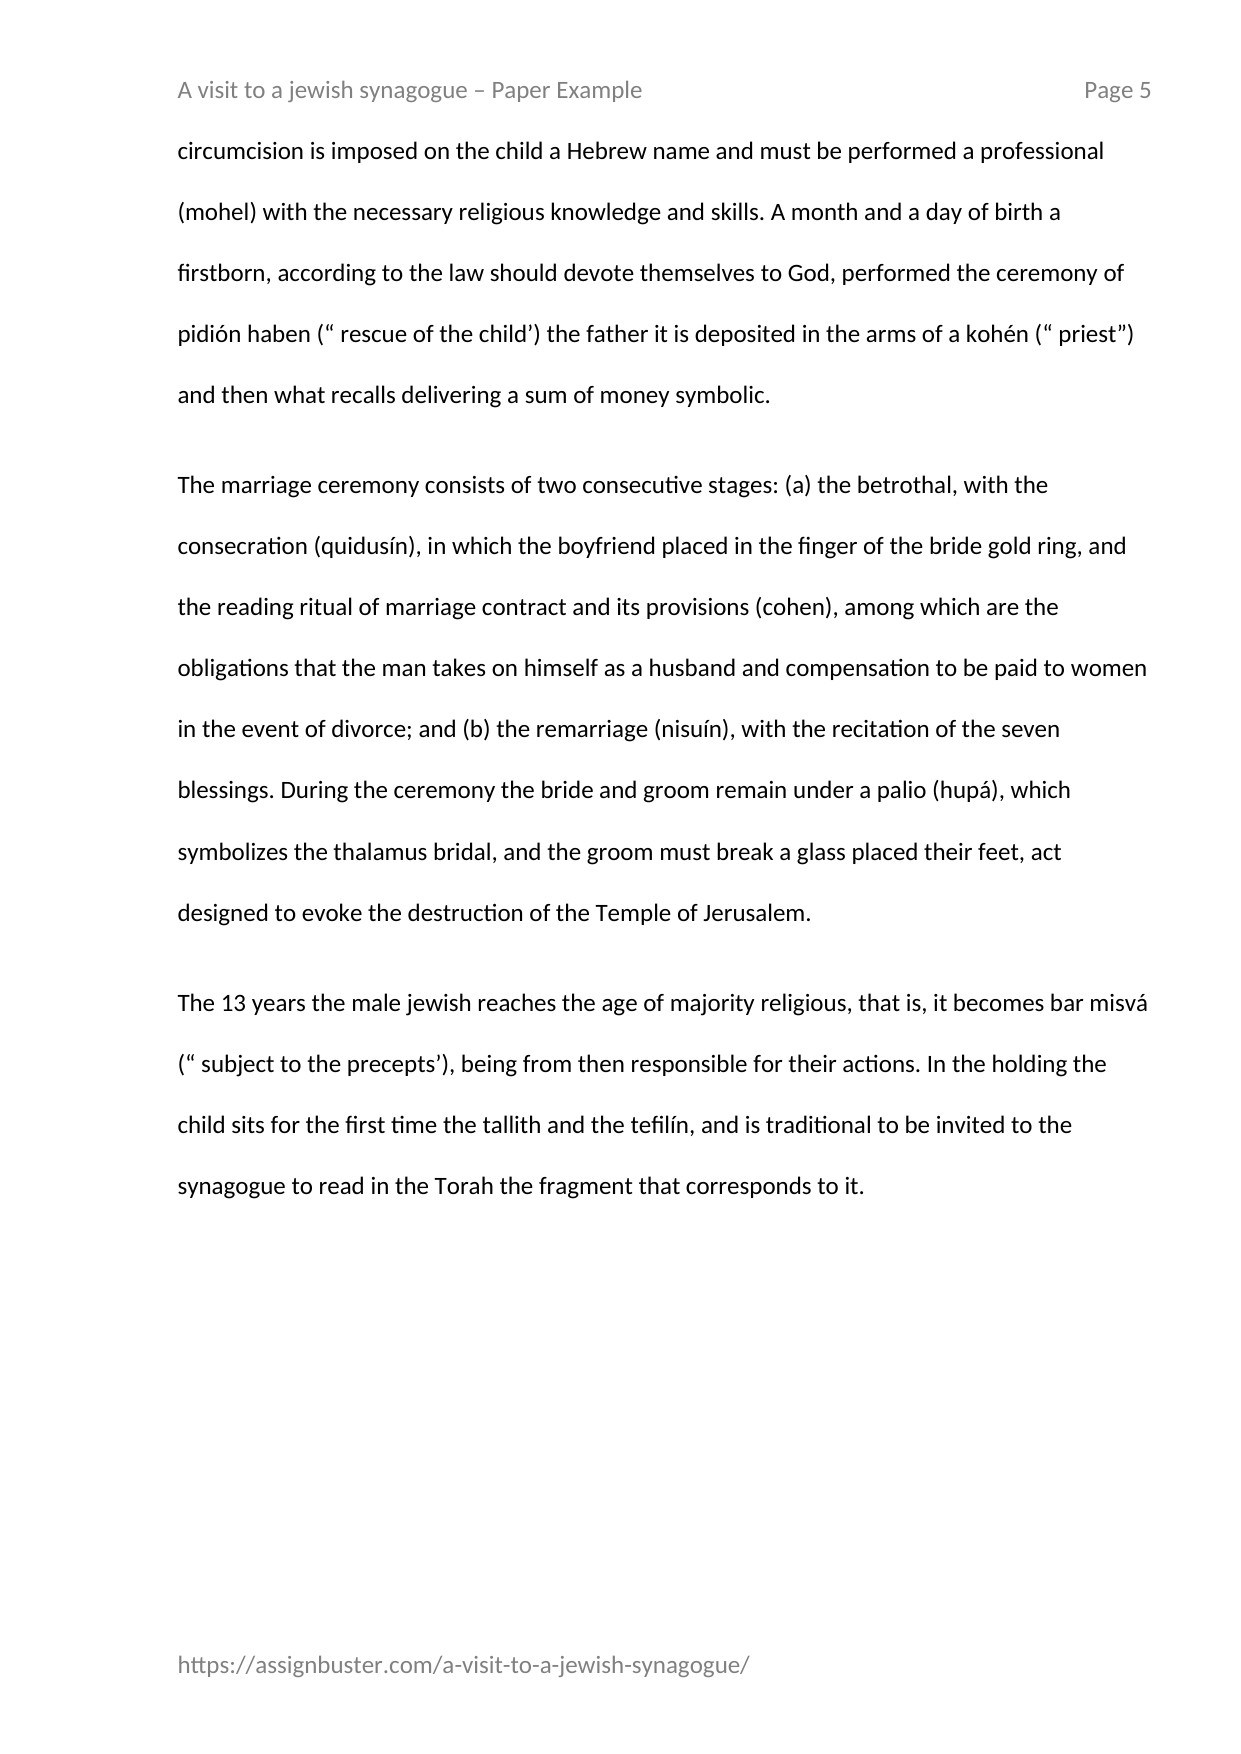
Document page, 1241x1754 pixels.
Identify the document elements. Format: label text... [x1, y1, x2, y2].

text The 13 years the male jewish reaches the age of majority religious, that is, it becomes bar misvá (“ subject to the precepts’), being from then responsible for their actions. In the holding the child sits for the first time the tallith and the tefilín, and is traditional to be invited to the synagogue to read in the Torah the fragment that corresponds to it. [177, 987, 1152, 1201]
text The marriage ceremony consists of two consecutive stages: (a) the betrothal, with the consecration (quidusín), in which the boyfriend placed in the finger of the bride gold ring, and the reading ritual of marriage contract and its provisions (cohen), among which are the obligations that the man takes on himself as a husband and compensation to be paid to women in the event of divorce; and (b) the remarriage (nisuín), with the recitation of the seven blessings. During the ceremony the bride and groom remain under a palio (hupá), which symbolizes the thalamus bridal, and the groom must break a glass placed their feet, act designed to evoke the destruction of the Temple of Jerusalem. [177, 469, 1152, 927]
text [177, 135, 1152, 409]
